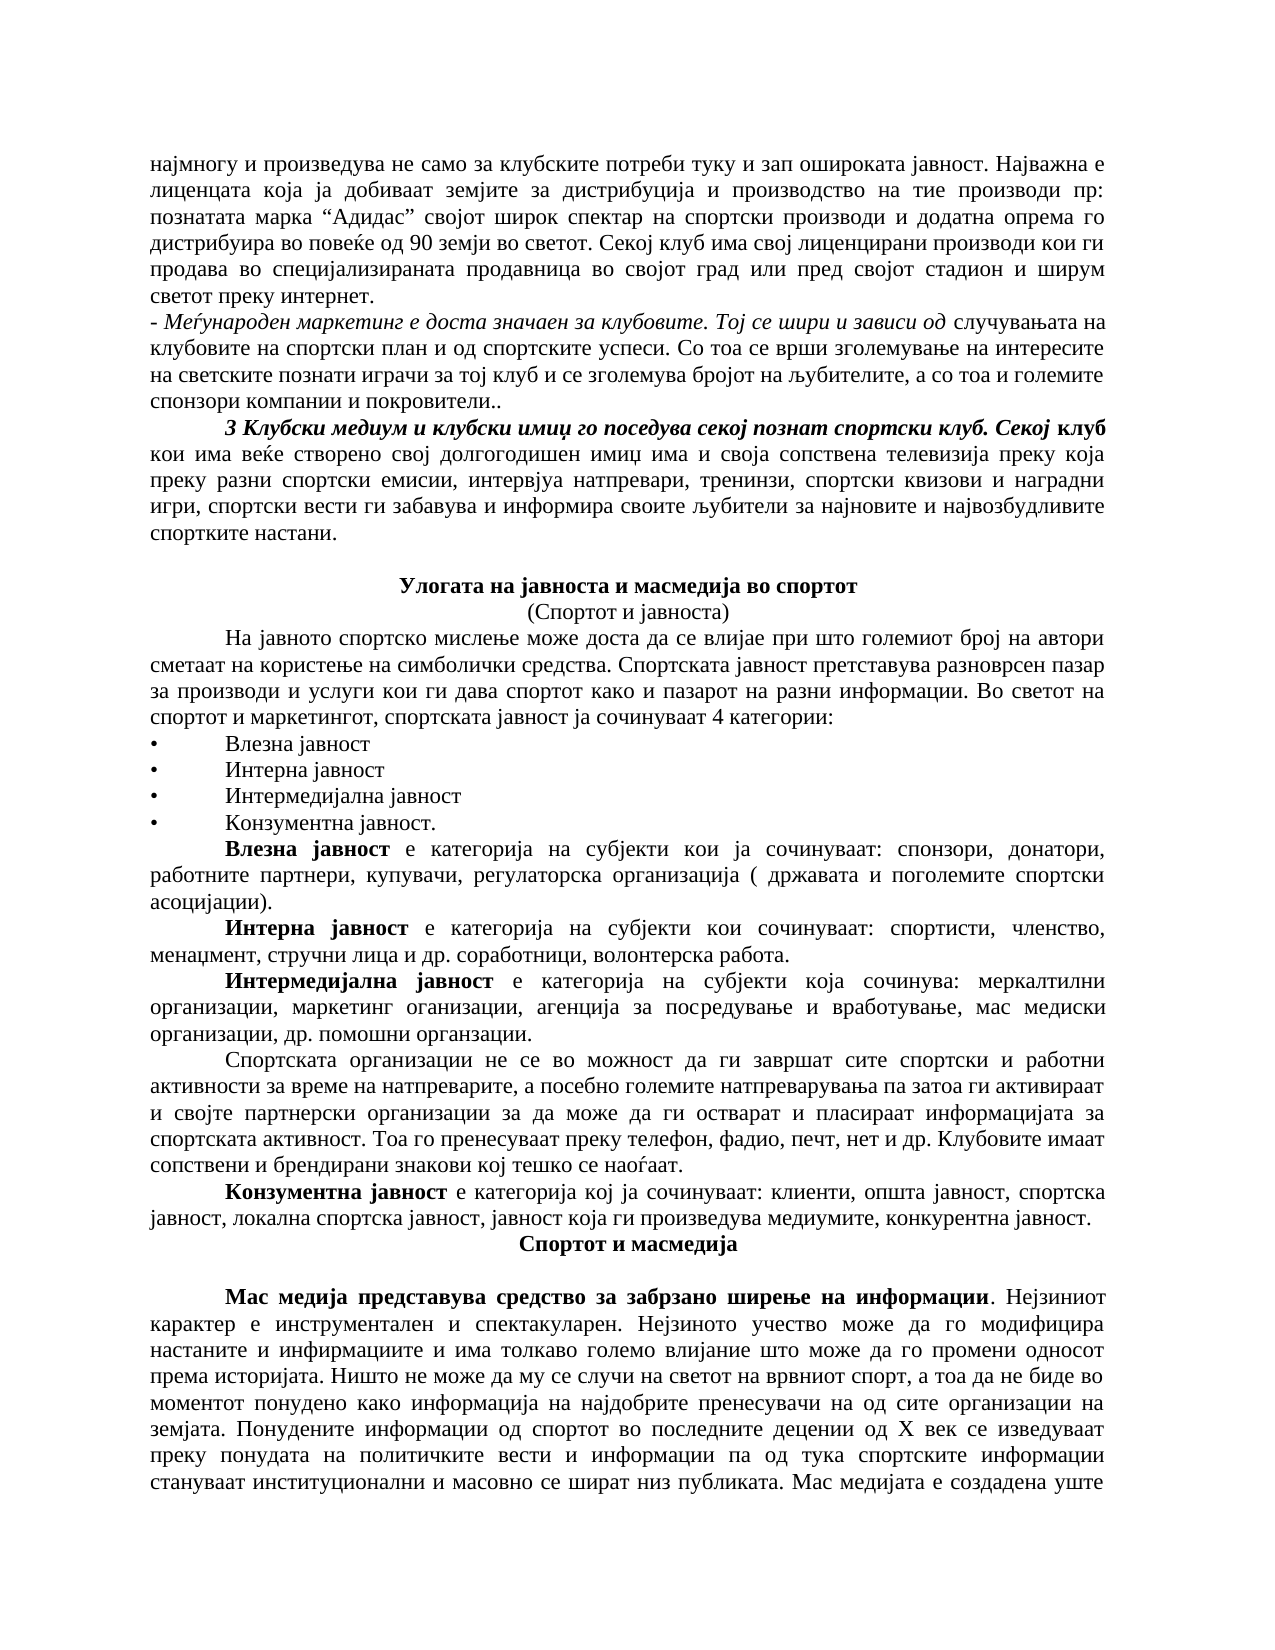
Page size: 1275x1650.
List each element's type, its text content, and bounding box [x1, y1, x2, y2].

text Интерна јавност е категорија на субјекти кои сочинуваат: спортисти, членство, менаџмент, стручни лица и др. соработници, волонтерска работа. [150, 914, 1106, 967]
text Интермедијална јавност е категорија на субјекти која сочинува: меркалтилни организации, маркетинг оганизации, агенција за посредување и вработување, мас медиски организации, др. помошни органзации. [150, 967, 1106, 1046]
text Спортската организации не се во можност да ги завршат сите спортски и работни активности за време на натпреварите, а посебно големите натпреварувања па затоа ги активираат и својте партнерски организации за да може да ги остварат и пласираат информацијата за спортската активност. Тоа го пренесуваат преку телефон, фадио, печт, нет и др. Клубовите имаат сопствени и брендирани знакови кој тешко се наоѓаат. [150, 1046, 1106, 1178]
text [150, 150, 1106, 308]
text (Спортот и јавноста) [150, 598, 1106, 624]
text • Интермедијална јавност [150, 782, 1106, 809]
text • Интерна јавност [150, 756, 1106, 782]
text • Влезна јавност [150, 730, 1106, 756]
text • Конзументна јавност. [150, 809, 1106, 835]
text На јавното спортско мислење може доста да се влијае при што големиот број на автори сметаат на користење на симболички средства. Спортската јавност претставува разноврсен пазар за производи и услуги кои ги дава спортот како и пазарот на разни информации. Во светот на спортот и маркетингот, спортската јавност ја сочинуваат 4 категории: [150, 624, 1106, 730]
text - Меѓународен маркетинг е доста значаен за клубовите. Тој се шири и зависи од случувањата на клубовите на спортски план и од спортските успеси. Со тоа се врши зголемување на интересите на светските познати играчи за тој клуб и се зголемува бројот на љубителите, а со тоа и големите спонзори компании и покровители.. [150, 308, 1106, 413]
text Влезна јавност е категорија на субјекти кои ја сочинуваат: спонзори, донатори, работните партнери, купувачи, регулаторска организација ( државата и поголемите спортски асоцијации). [150, 835, 1106, 914]
text Спортот и масмедија [150, 1231, 1106, 1257]
text Улогата на јавноста и масмедија во спортот [150, 572, 1106, 598]
text Конзументна јавност е категорија кој ја сочинуваат: клиенти, општа јавност, спортска јавност, локална спортска јавност, јавност која ги произведува медиумите, конкурентна јавност. [150, 1178, 1106, 1231]
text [150, 1283, 1106, 1494]
text 3 Клубски медиум и клубски имиџ го поседува секој познат спортски клуб. Секој клуб кои има веќе створено свој долгогодишен имиџ има и своја сопствена телевизија преку која преку разни спортски емисии, интервјуа натпревари, тренинзи, спортски квизови и наградни игри, спортски вести ги забавува и информира своите љубители за најновите и највозбудливите спортките настани. [150, 413, 1106, 545]
